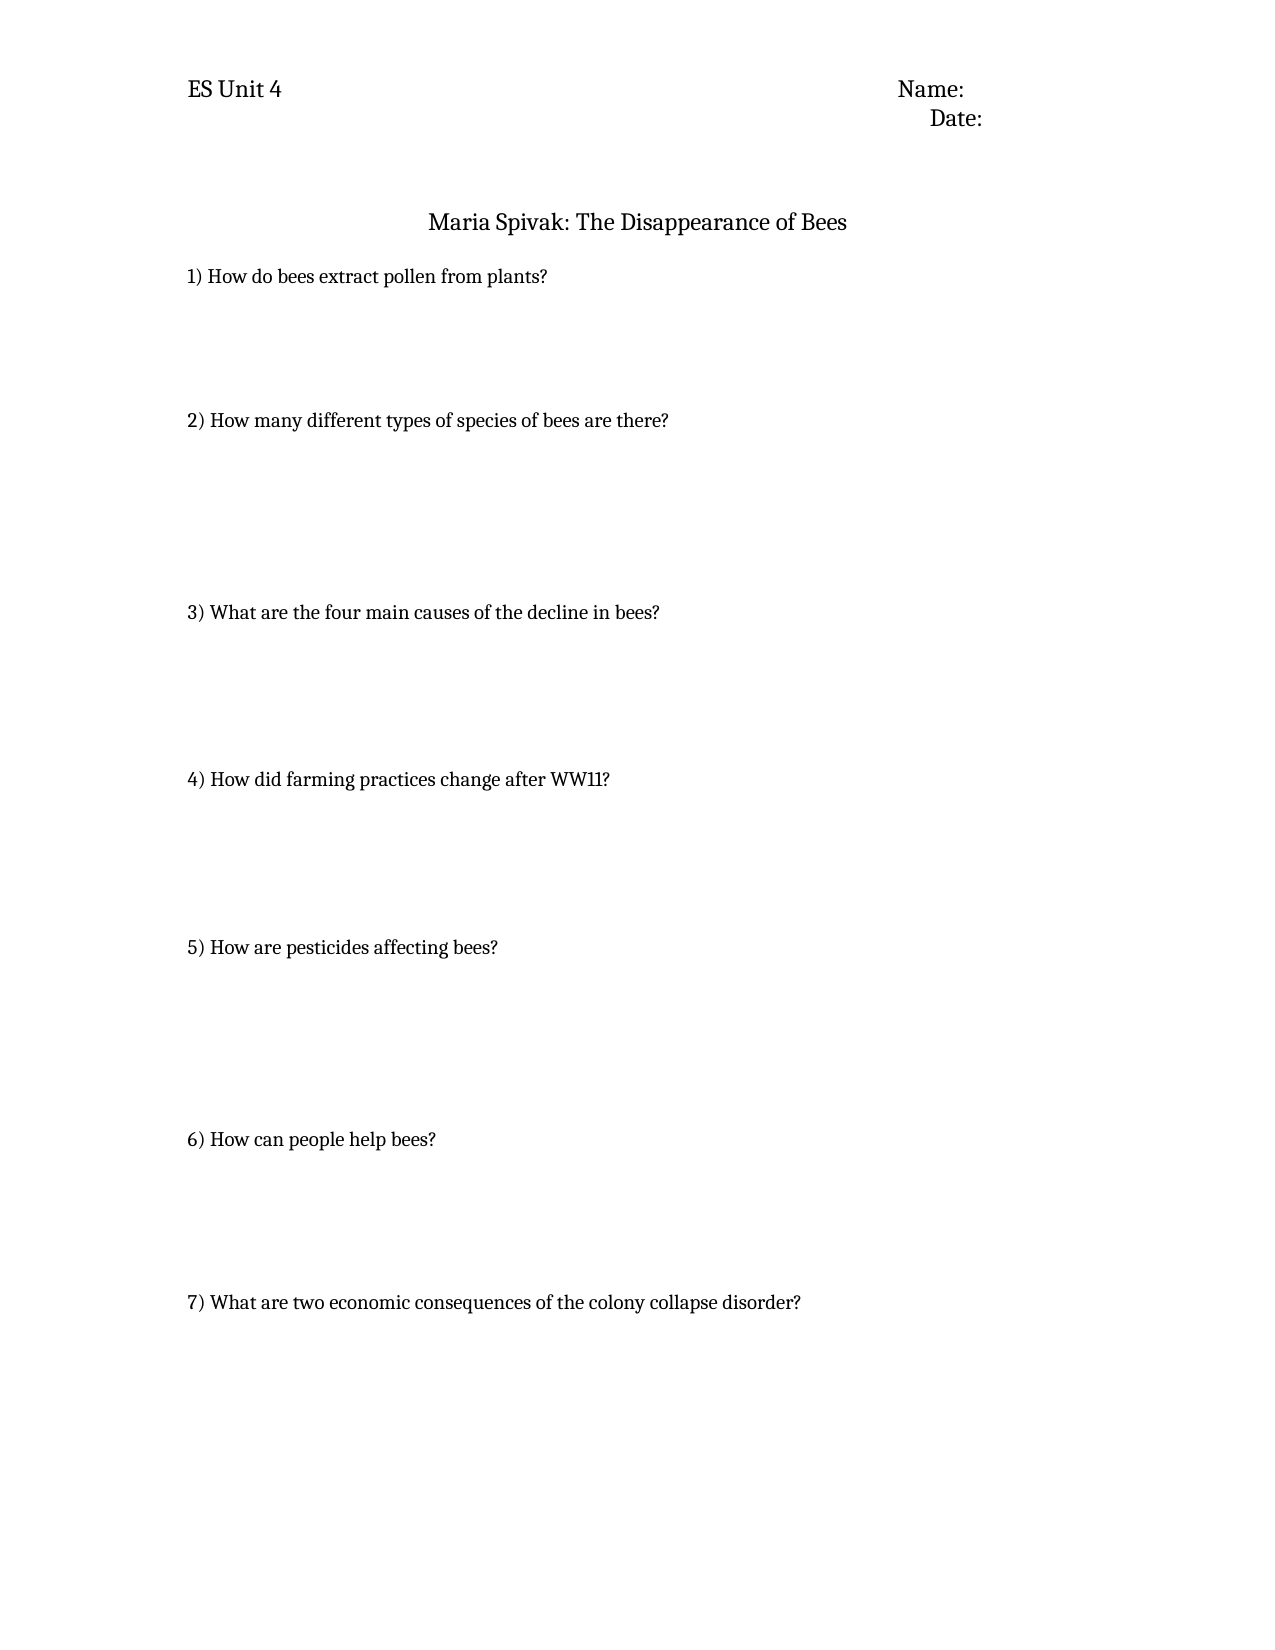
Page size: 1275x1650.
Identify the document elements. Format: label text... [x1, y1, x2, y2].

text 2) How many different types of species of bees are there? [187, 409, 1087, 433]
text 4) How did farming practices change after WW11? [187, 768, 1087, 792]
text 5) How are pesticides affecting bees? [187, 936, 1087, 960]
text 3) What are the four main causes of the decline in bees? [187, 600, 1087, 624]
text 7) What are two economic consequences of the colony collapse disorder? [187, 1290, 1087, 1314]
text 6) How can people help bees? [187, 1127, 1087, 1151]
text Maria Spivak: The Disappearance of Bees [187, 207, 1087, 236]
text 1) How do bees extract pollen from plants? [187, 265, 1087, 289]
